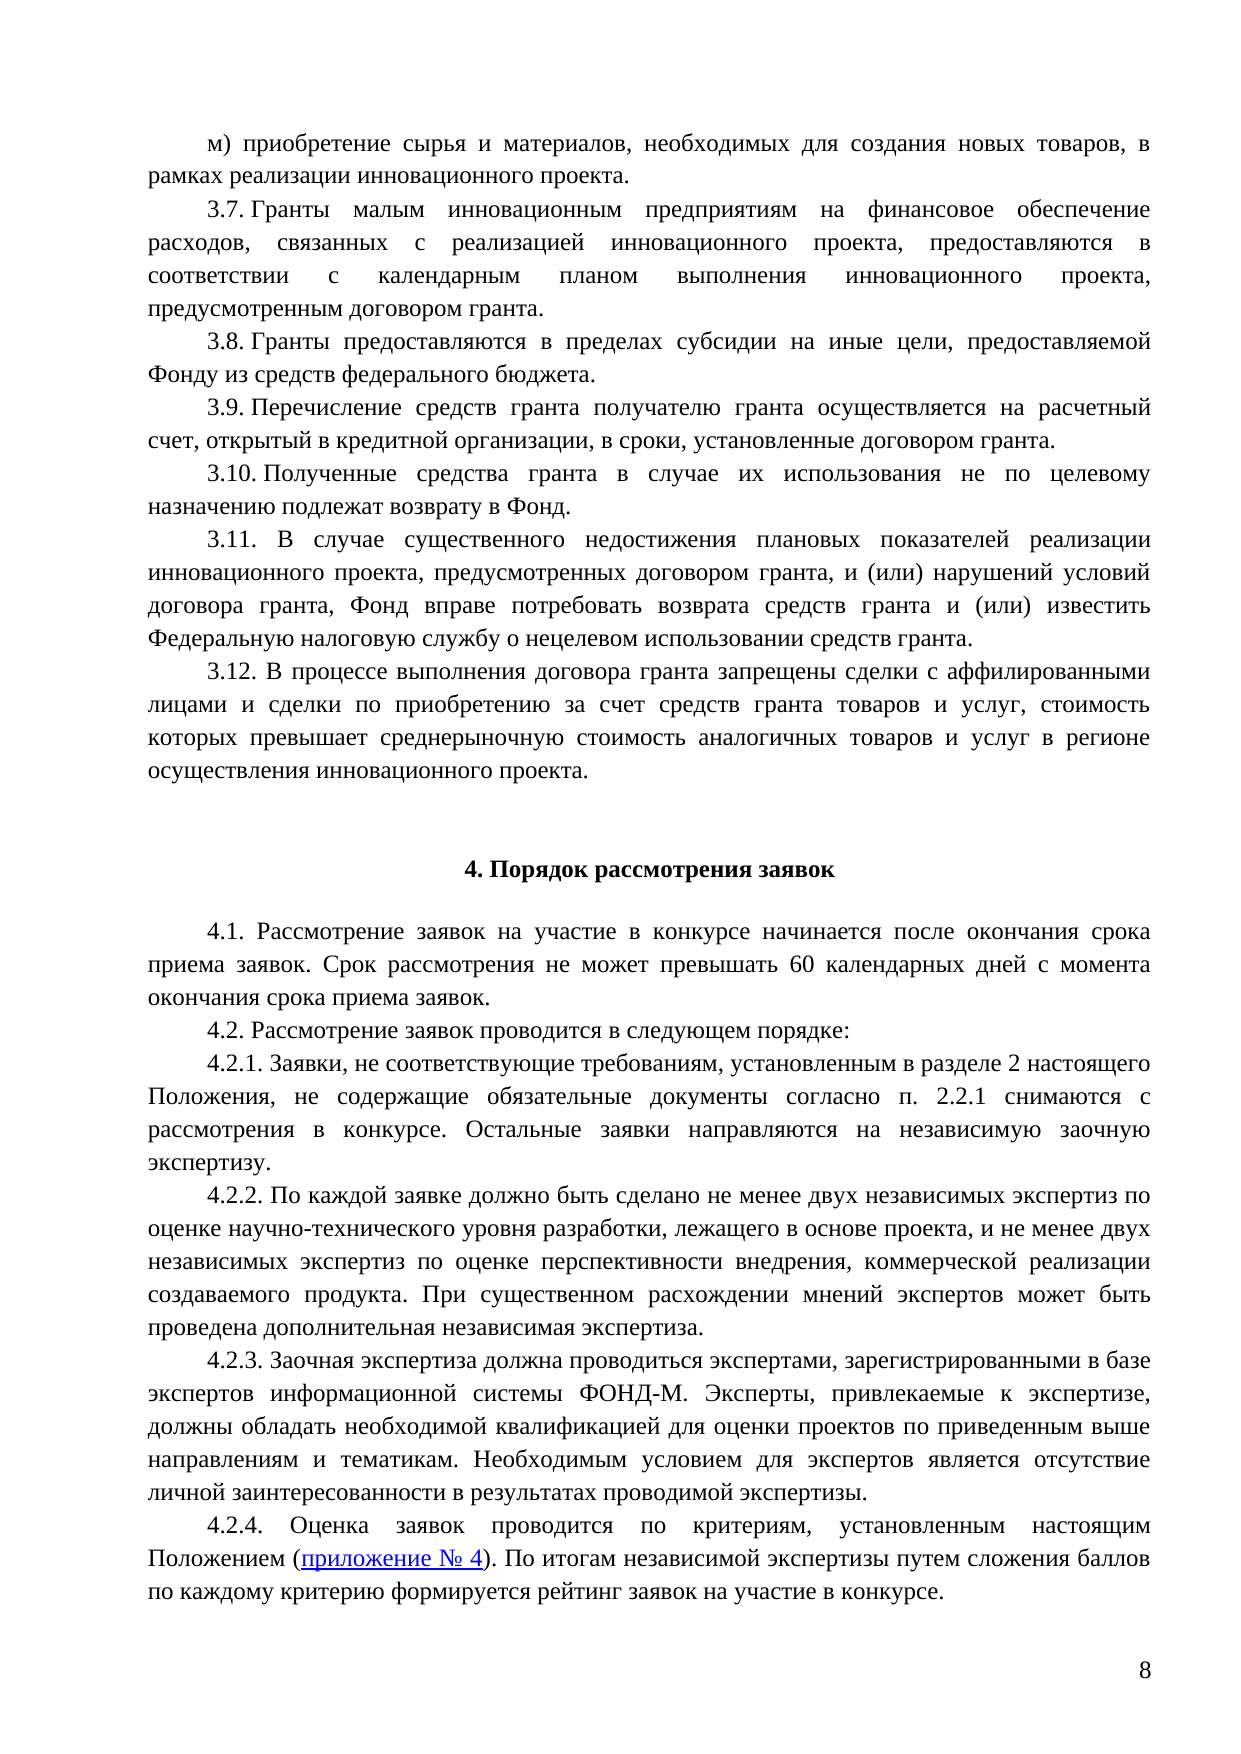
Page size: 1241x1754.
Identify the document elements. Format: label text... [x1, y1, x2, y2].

text 3.9. Перечисление средств гранта получателю гранта осуществляется на расчетный счет, открытый в кредитной организации, в сроки, установленные договором гранта. [148, 392, 1152, 453]
text 3.8. Гранты предоставляются в пределах субсидии на иные цели, предоставляемой Фонду из средств федерального бюджета. [148, 326, 1152, 387]
text 4.2. Рассмотрение заявок проводится в следующем порядке: [148, 1015, 1152, 1044]
text 3.7. Гранты малым инновационным предприятиям на финансовое обеспечение расходов, связанных с реализацией инновационного проекта, предоставляются в соответствии с календарным планом выполнения инновационного проекта, предусмотренным договором гранта. [148, 194, 1152, 321]
text 3.12. В процессе выполнения договора гранта запрещены сделки с аффилированными лицами и сделки по приобретению за счет средств гранта товаров и услуг, стоимость которых превышает среднерыночную стоимость аналогичных товаров и услуг в регионе осуществления инновационного проекта. [148, 656, 1152, 784]
text 4.2.4. Оценка заявок проводится по критериям, установленным настоящим Положением (приложение № 4). По итогам независимой экспертизы путем сложения баллов по каждому критерию формируется рейтинг заявок на участие в конкурсе. [148, 1510, 1152, 1605]
text 3.11. В случае существенного недостижения плановых показателей реализации инновационного проекта, предусмотренных договором гранта, и (или) нарушений условий договора гранта, Фонд вправе потребовать возврата средств гранта и (или) известить Федеральную налоговую службу о нецелевом использовании средств гранта. [148, 524, 1152, 652]
subtitle 4. Порядок рассмотрения заявок [148, 854, 1152, 883]
text 4.1. Рассмотрение заявок на участие в конкурсе начинается после окончания срока приема заявок. Срок рассмотрения не может превышать 60 календарных дней с момента окончания срока приема заявок. [148, 916, 1152, 1011]
text м) приобретение сырья и материалов, необходимых для создания новых товаров, в рамках реализации инновационного проекта. [148, 128, 1152, 189]
text 4.2.2. По каждой заявке должно быть сделано не менее двух независимых экспертиз по оценке научно-технического уровня разработки, лежащего в основе проекта, и не менее двух независимых экспертиз по оценке перспективности внедрения, коммерческой реализации создаваемого продукта. При существенном расхождении мнений экспертов может быть проведена дополнительная независимая экспертиза. [148, 1180, 1152, 1341]
text 4.2.3. Заочная экспертиза должна проводиться экспертами, зарегистрированными в базе экспертов информационной системы ФОНД-М. Эксперты, привлекаемые к экспертизе, должны обладать необходимой квалификацией для оценки проектов по приведенным выше направлениям и тематикам. Необходимым условием для экспертов является отсутствие личной заинтересованности в результатах проводимой экспертизы. [148, 1345, 1152, 1506]
text 4.2.1. Заявки, не соответствующие требованиям, установленным в разделе 2 настоящего Положения, не содержащие обязательные документы согласно п. 2.2.1 снимаются с рассмотрения в конкурсе. Остальные заявки направляются на независимую заочную экспертизу. [148, 1048, 1152, 1176]
text 3.10. Полученные средства гранта в случае их использования не по целевому назначению подлежат возврату в Фонд. [148, 458, 1152, 519]
